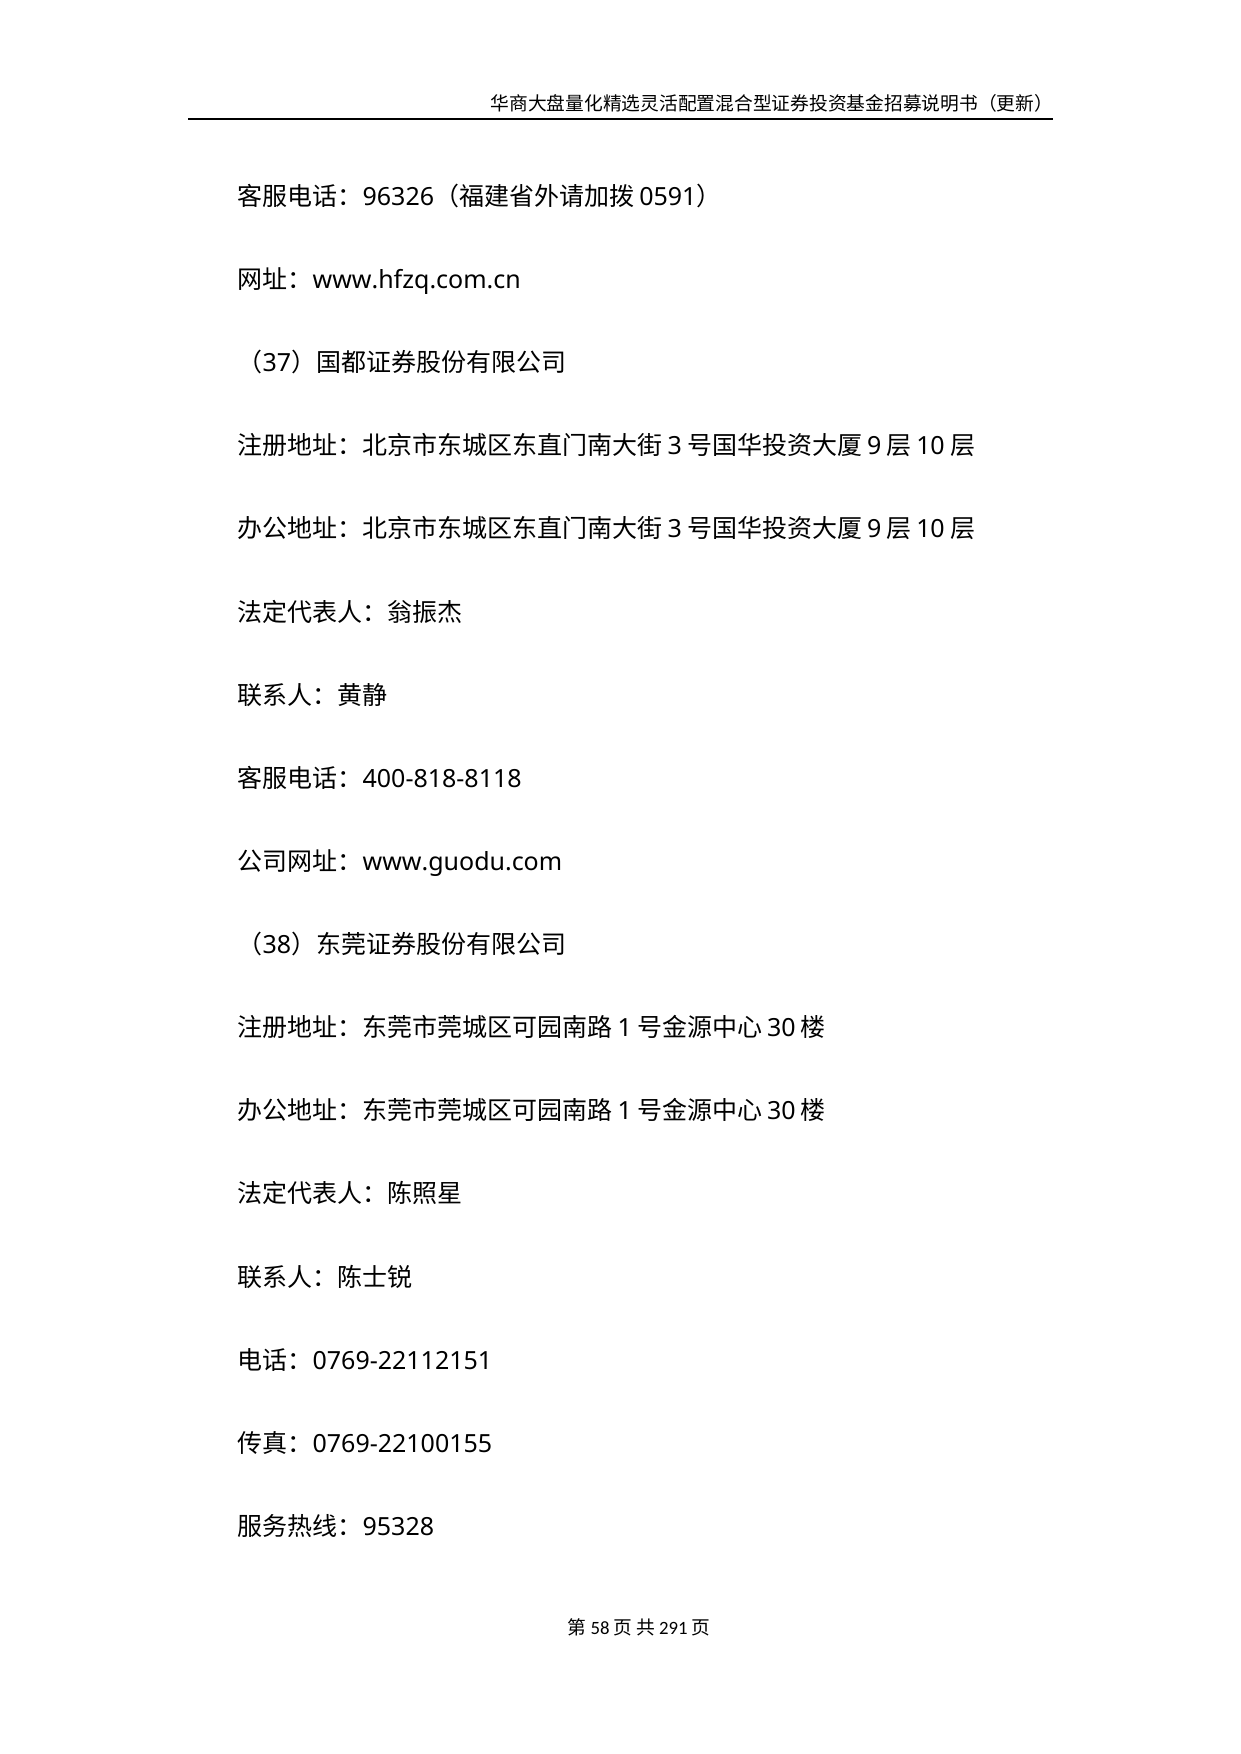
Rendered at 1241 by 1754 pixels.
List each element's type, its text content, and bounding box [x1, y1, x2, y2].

text 联系人：黄静 [187, 661, 1053, 726]
text 法定代表人：陈照星 [187, 1159, 1053, 1224]
text （38）东莞证券股份有限公司 [187, 910, 1053, 975]
text 网址：www.hfzq.com.cn [187, 245, 1053, 310]
text 公司网址：www.guodu.com [187, 827, 1053, 892]
text 办公地址：北京市东城区东直门南大街3号国华投资大厦9层10层 [187, 494, 1053, 559]
text 联系人：陈士锐 [187, 1243, 1053, 1308]
text 法定代表人：翁振杰 [187, 578, 1053, 643]
text 客服电话：400-818-8118 [187, 744, 1053, 809]
text 注册地址：北京市东城区东直门南大街3号国华投资大厦9层10层 [187, 411, 1053, 476]
text 注册地址：东莞市莞城区可园南路1号金源中心30楼 [187, 993, 1053, 1058]
text （37）国都证券股份有限公司 [187, 328, 1053, 393]
text 客服电话：96326（福建省外请加拨0591） [187, 162, 1053, 227]
text 电话：0769-22112151 [187, 1326, 1053, 1391]
text 办公地址：东莞市莞城区可园南路1号金源中心30楼 [187, 1076, 1053, 1141]
text 服务热线：95328 [187, 1492, 1053, 1557]
text 传真：0769-22100155 [187, 1409, 1053, 1474]
